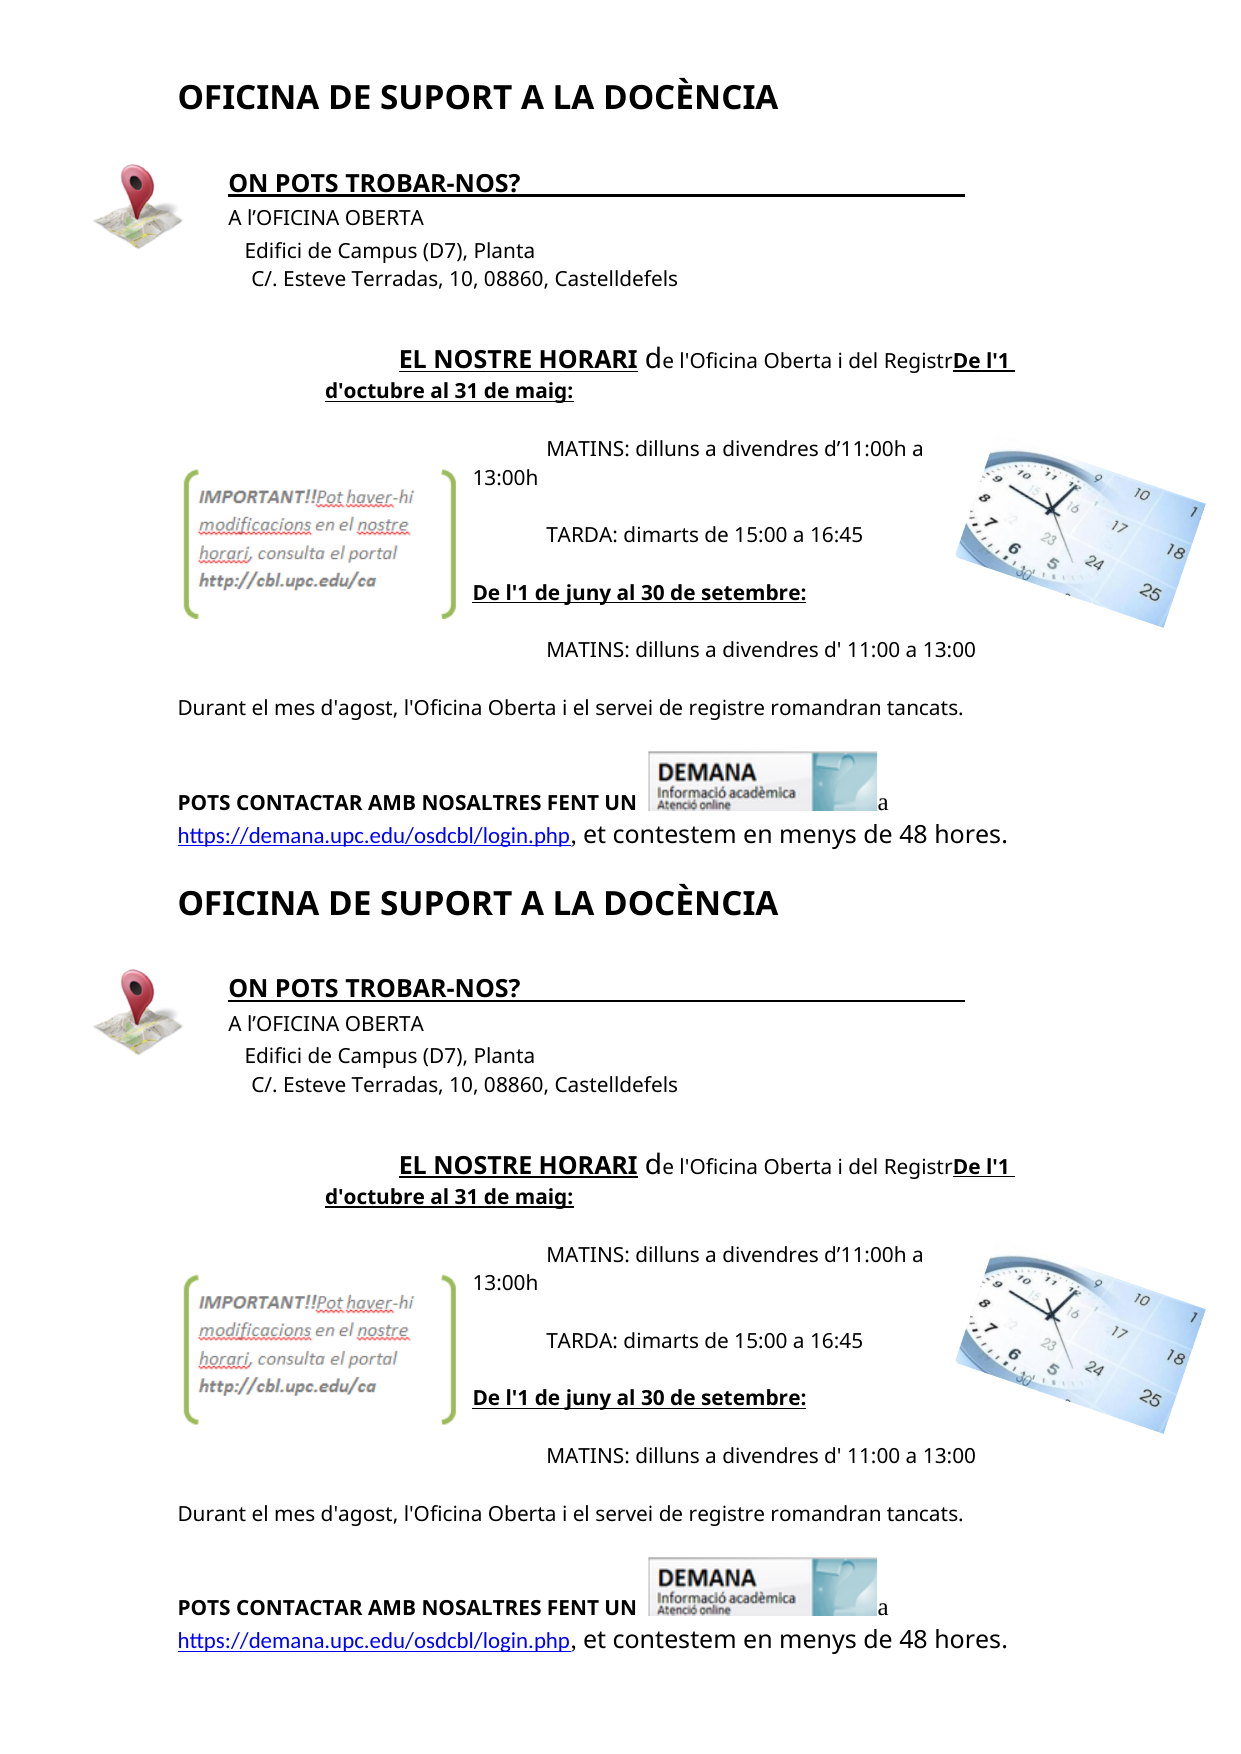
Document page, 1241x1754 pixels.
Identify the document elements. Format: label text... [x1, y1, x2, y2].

text C/. Esteve Terradas, 10, 08860, Castelldefels [177, 264, 1063, 293]
picture [176, 1230, 457, 1456]
picture [647, 750, 878, 811]
text TARDA: dimarts de 15:00 a 16:45 [472, 520, 1063, 549]
picture [647, 1556, 878, 1616]
text POTS CONTACTAR AMB NOSALTRES FENT UN a https://demana.upc.edu/osdcbl/login.php, et contestem en menys de 48 hores. [177, 751, 1063, 850]
text MATINS: dilluns a divendres d' 11:00 a 13:00 [472, 1441, 1063, 1469]
text MATINS: dilluns a divendres d’11:00h a 13:00h [472, 434, 1063, 491]
text TARDA: dimarts de 15:00 a 16:45 [472, 1326, 1063, 1354]
picture [62, 150, 210, 255]
text ON POTS TROBAR-NOS? A l’OFICINA OBERTA [210, 165, 1063, 232]
picture [62, 956, 210, 1061]
picture [955, 1261, 1205, 1433]
text ON POTS TROBAR-NOS? A l’OFICINA OBERTA [210, 971, 1063, 1037]
text OFICINA DE SUPORT A LA DOCÈNCIA [177, 74, 1063, 119]
text MATINS: dilluns a divendres d' 11:00 a 13:00 [472, 636, 1063, 664]
text De l'1 de juny al 30 de setembre: [457, 1383, 1063, 1412]
text Durant el mes d'agost, l'Oficina Oberta i el servei de registre romandran tancats. [177, 693, 1063, 722]
text De l'1 de juny al 30 de setembre: [457, 578, 1063, 606]
text OFICINA DE SUPORT A LA DOCÈNCIA [177, 879, 1063, 925]
text Edifici de Campus (D7), Planta [177, 1042, 1063, 1070]
text POTS CONTACTAR AMB NOSALTRES FENT UN a https://demana.upc.edu/osdcbl/login.php, et contestem en menys de 48 hores. [177, 1556, 1063, 1656]
text C/. Esteve Terradas, 10, 08860, Castelldefels [177, 1070, 1063, 1098]
text EL NOSTRE HORARI de l'Oficina Oberta i del RegistrDe l'1 d'octubre al 31 de maig: [325, 338, 1063, 405]
text Edifici de Campus (D7), Planta [177, 236, 1063, 264]
text EL NOSTRE HORARI de l'Oficina Oberta i del RegistrDe l'1 d'octubre al 31 de maig: [325, 1144, 1063, 1211]
text MATINS: dilluns a divendres d’11:00h a 13:00h [472, 1240, 1063, 1297]
picture [955, 456, 1205, 627]
text Durant el mes d'agost, l'Oficina Oberta i el servei de registre romandran tancats. [177, 1499, 1063, 1527]
picture [176, 425, 457, 650]
